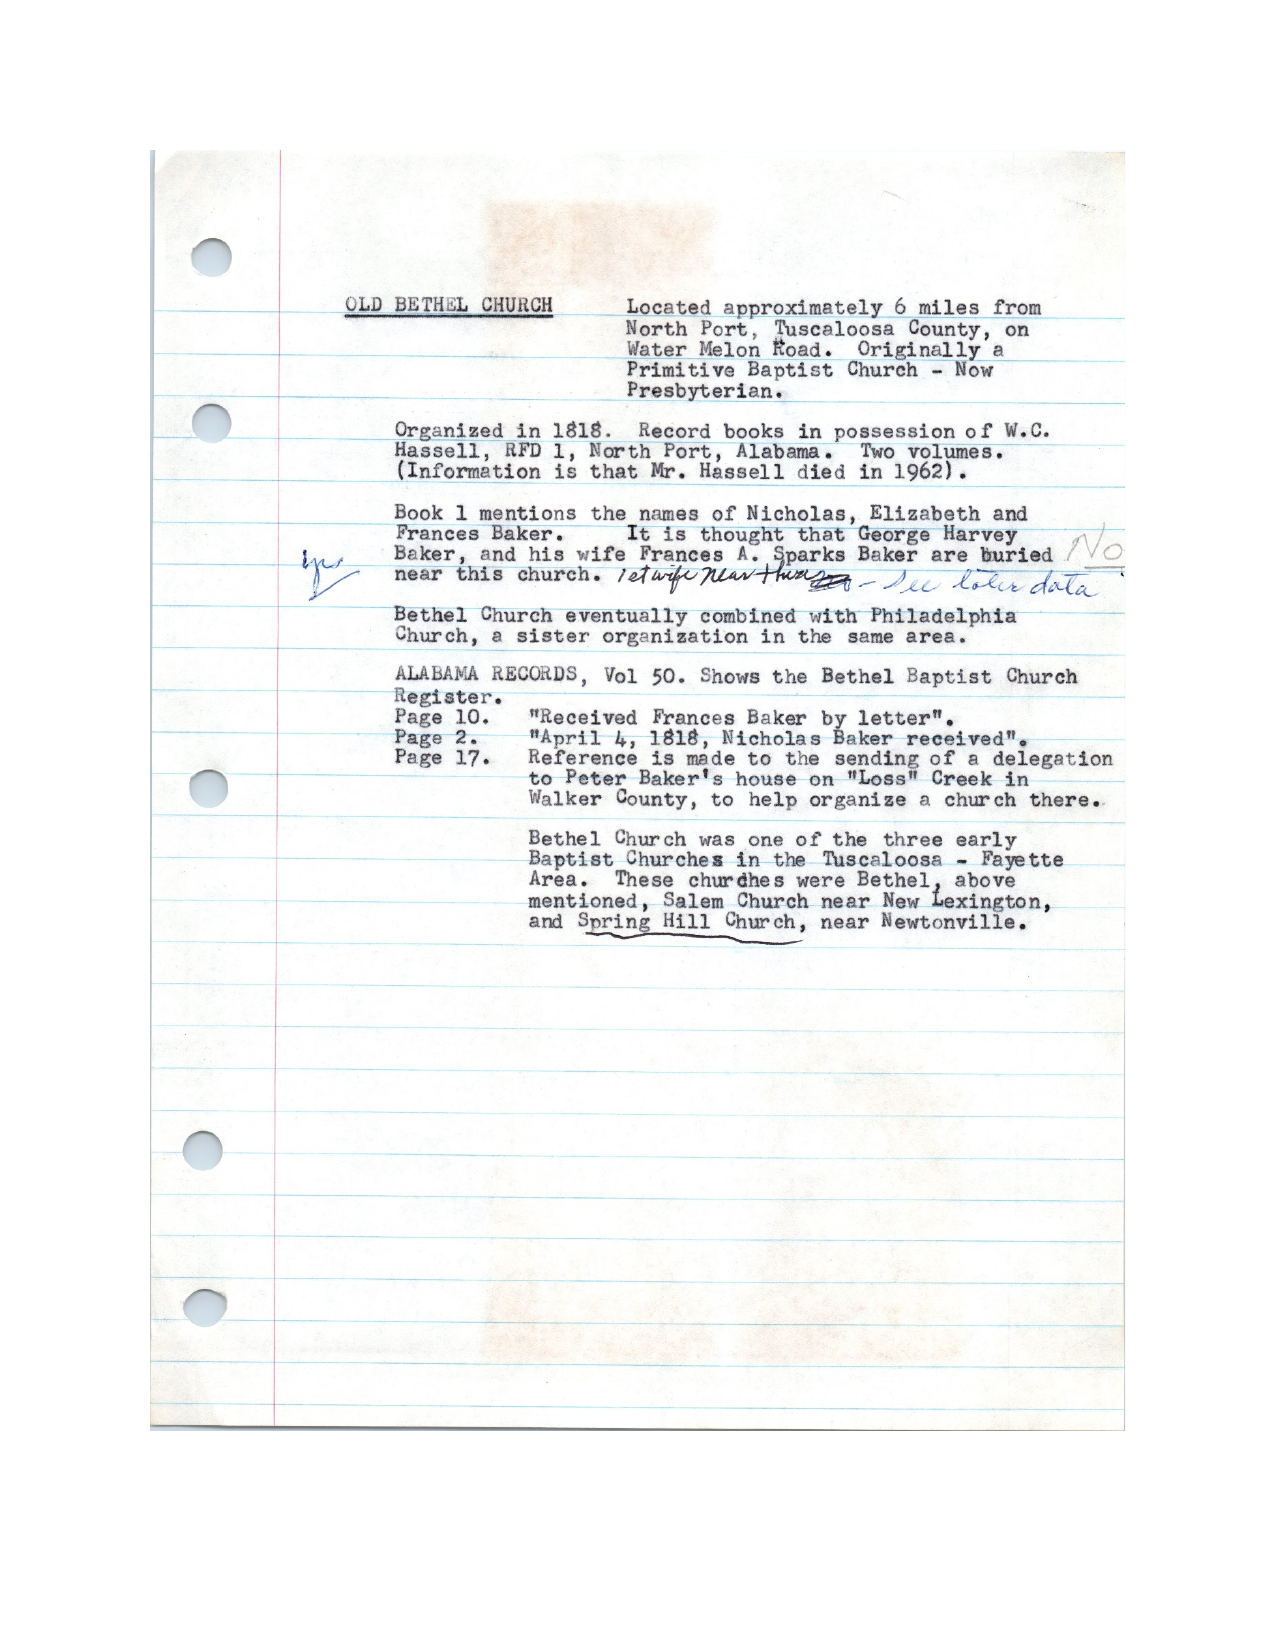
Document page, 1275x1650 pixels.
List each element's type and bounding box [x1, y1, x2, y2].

picture [150, 150, 1125, 1431]
